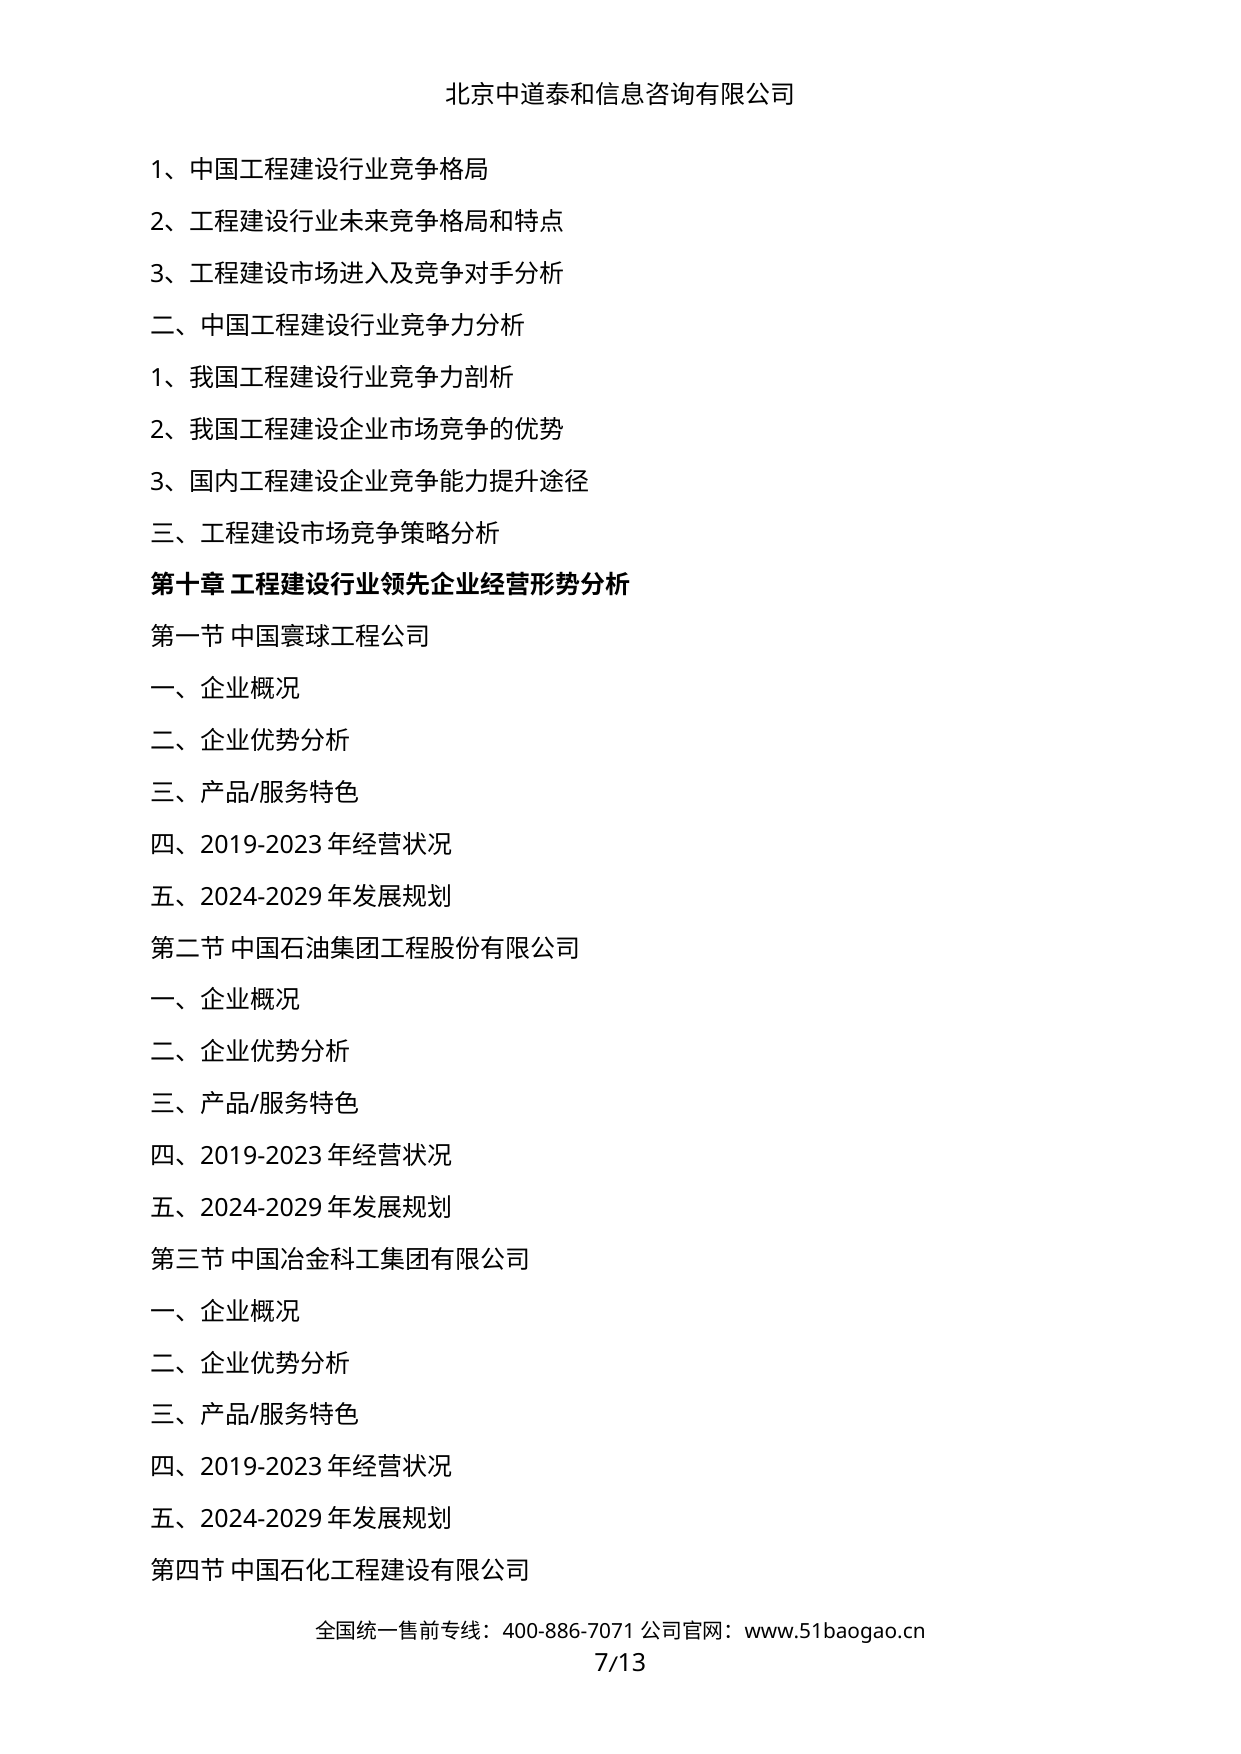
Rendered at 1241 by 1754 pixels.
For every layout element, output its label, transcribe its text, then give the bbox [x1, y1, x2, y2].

text 二、企业优势分析 [150, 1032, 1090, 1068]
text 五、2024-2029年发展规划 [150, 1499, 1090, 1535]
text 第一节 中国寰球工程公司 [150, 617, 1090, 653]
text 3、工程建设市场进入及竞争对手分析 [150, 254, 1090, 290]
text 二、企业优势分析 [150, 1343, 1090, 1379]
text 1、中国工程建设行业竞争格局 [150, 150, 1090, 186]
text 四、2019-2023年经营状况 [150, 1136, 1090, 1172]
text 第三节 中国冶金科工集团有限公司 [150, 1239, 1090, 1276]
text 一、企业概况 [150, 669, 1090, 705]
text 1、我国工程建设行业竞争力剖析 [150, 357, 1090, 394]
text 三、产品/服务特色 [150, 772, 1090, 809]
text 一、企业概况 [150, 980, 1090, 1016]
text 五、2024-2029年发展规划 [150, 876, 1090, 912]
text 二、中国工程建设行业竞争力分析 [150, 306, 1090, 342]
text 3、国内工程建设企业竞争能力提升途径 [150, 461, 1090, 497]
text 五、2024-2029年发展规划 [150, 1187, 1090, 1224]
text 2、工程建设行业未来竞争格局和特点 [150, 202, 1090, 238]
text 三、产品/服务特色 [150, 1084, 1090, 1120]
text 三、产品/服务特色 [150, 1395, 1090, 1431]
text 第十章 工程建设行业领先企业经营形势分析 [150, 565, 1090, 601]
text 四、2019-2023年经营状况 [150, 824, 1090, 861]
text 第二节 中国石油集团工程股份有限公司 [150, 928, 1090, 964]
text 三、工程建设市场竞争策略分析 [150, 513, 1090, 549]
text 一、企业概况 [150, 1291, 1090, 1327]
text 2、我国工程建设企业市场竞争的优势 [150, 409, 1090, 446]
text 第四节 中国石化工程建设有限公司 [150, 1551, 1090, 1587]
text 二、企业优势分析 [150, 721, 1090, 757]
text 四、2019-2023年经营状况 [150, 1447, 1090, 1483]
